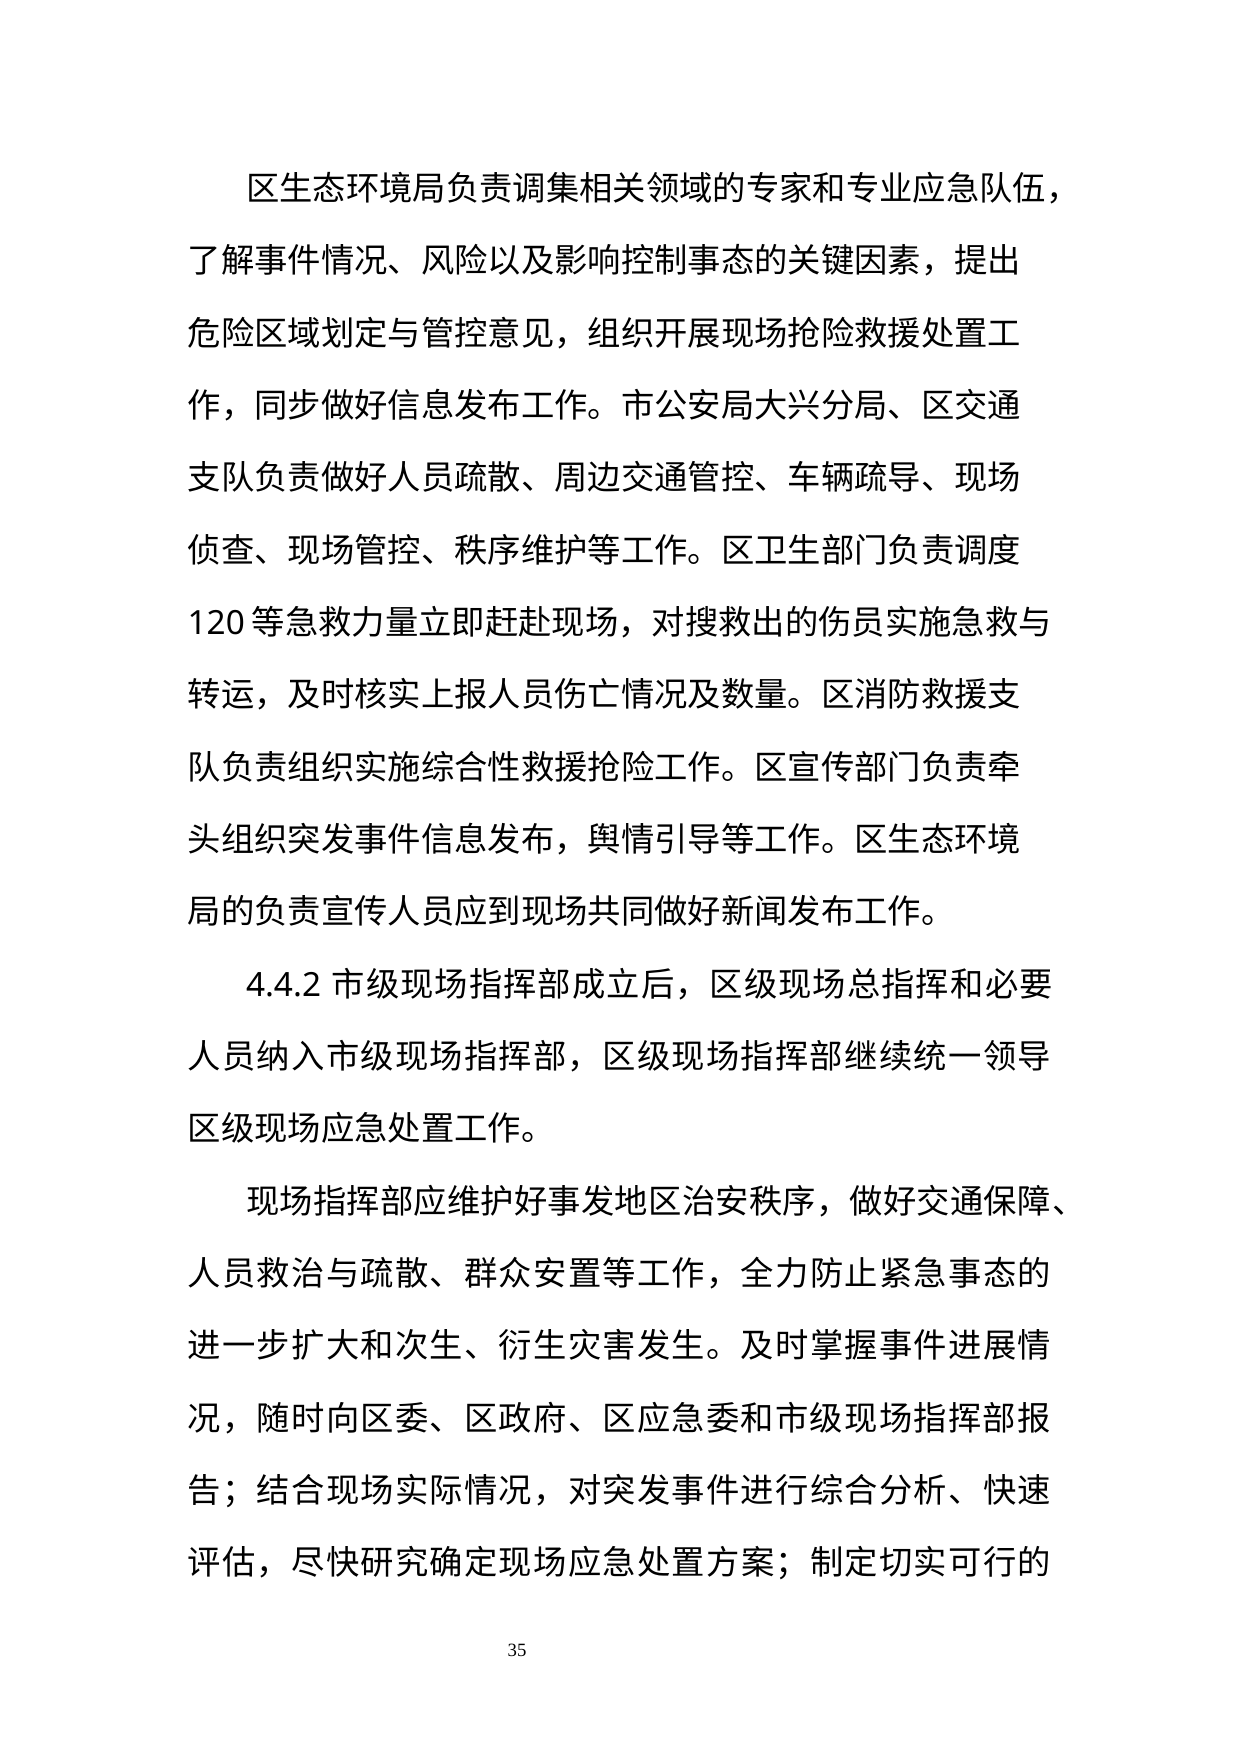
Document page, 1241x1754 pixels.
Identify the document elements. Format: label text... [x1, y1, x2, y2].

text 区生态环境局负责调集相关领域的专家和专业应急队伍，了解事件情况、风险以及影响控制事态的关键因素，提出危险区域划定与管控意见，组织开展现场抢险救援处置工作，同步做好信息发布工作。市公安局大兴分局、区交通支队负责做好人员疏散、周边交通管控、车辆疏导、现场侦查、现场管控、秩序维护等工作。区卫生部门负责调度120等急救力量立即赶赴现场，对搜救出的伤员实施急救与转运，及时核实上报人员伤亡情况及数量。区消防救援支队负责组织实施综合性救援抢险工作。区宣传部门负责牵头组织突发事件信息发布，舆情引导等工作。区生态环境局的负责宣传人员应到现场共同做好新闻发布工作。 [187, 162, 1053, 933]
text 4.4.2 市级现场指挥部成立后，区级现场总指挥和必要人员纳入市级现场指挥部，区级现场指挥部继续统一领导区级现场应急处置工作。 [187, 957, 1053, 1150]
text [187, 1174, 1053, 1584]
